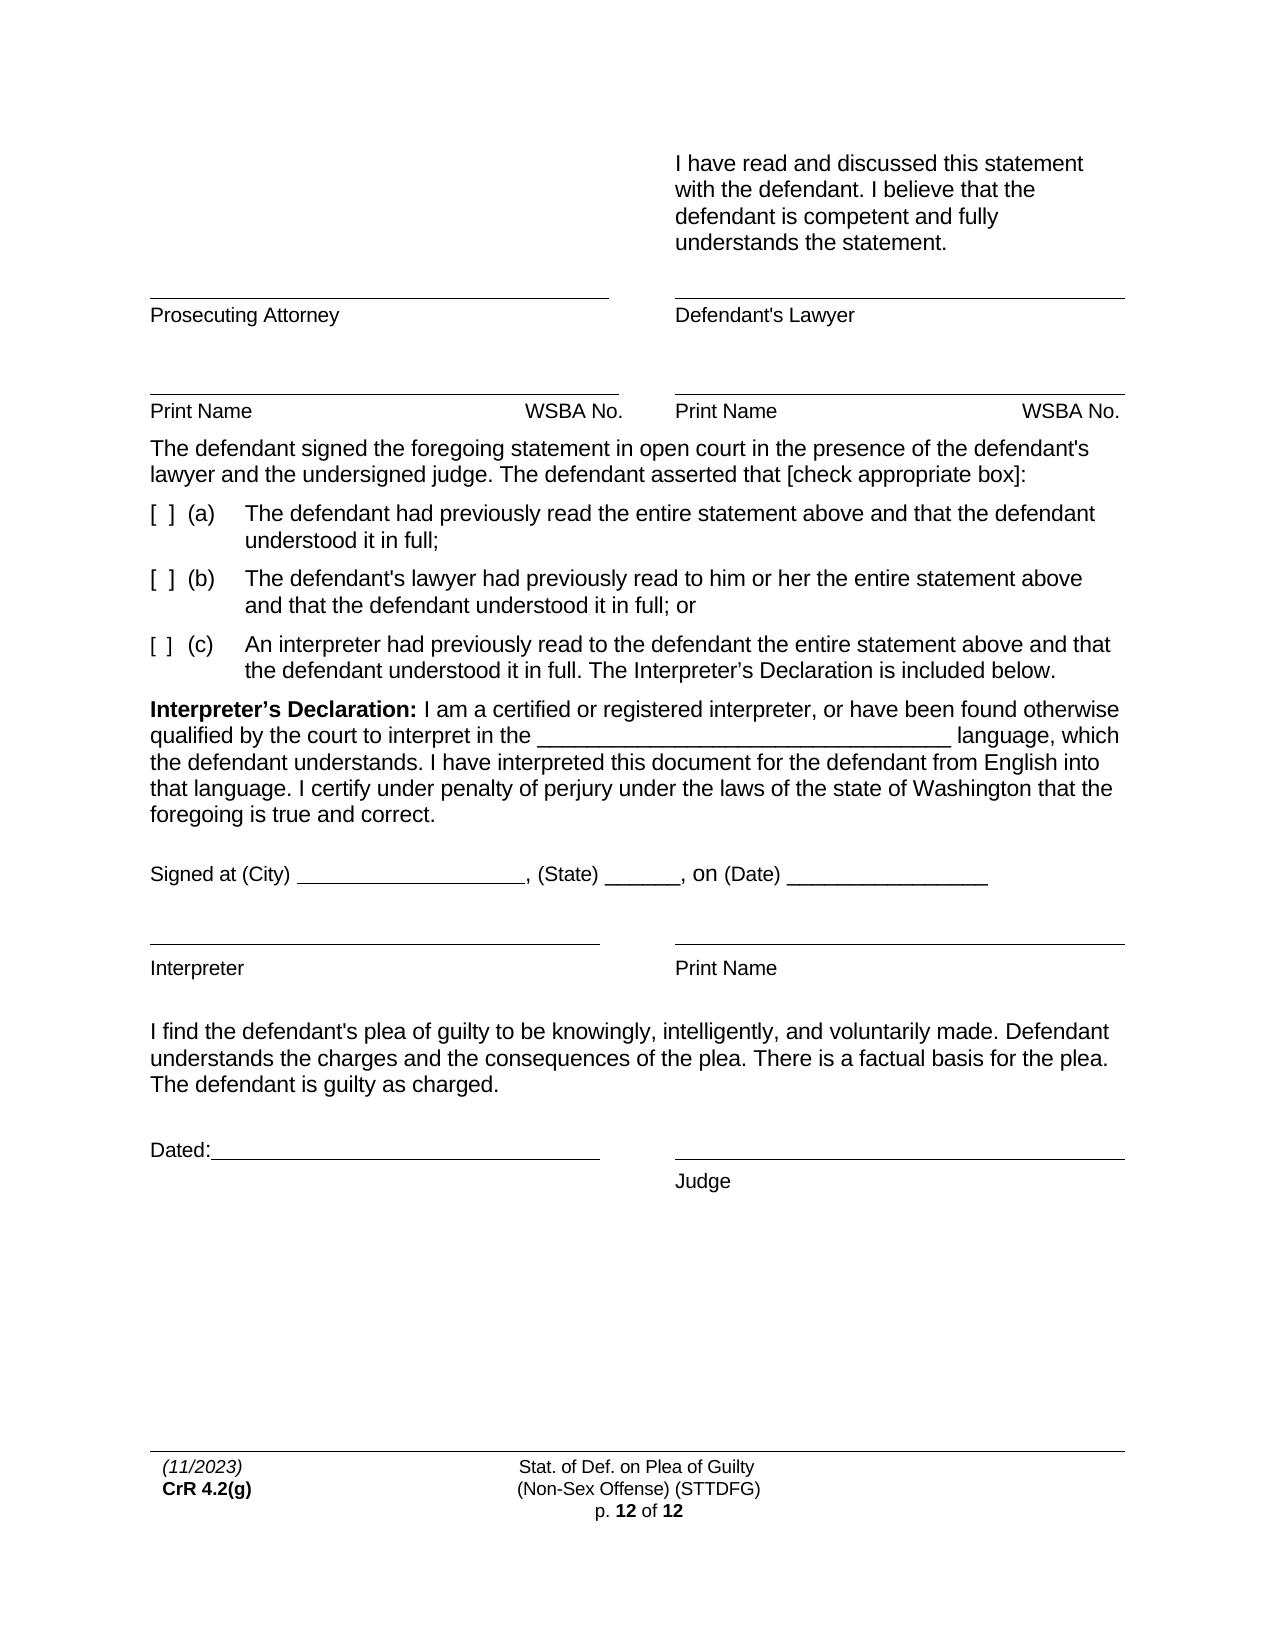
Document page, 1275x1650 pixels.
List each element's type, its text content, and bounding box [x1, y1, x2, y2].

text [ ] (b) The defendant's lawyer had previously read to him or her the entire statement above and that the defendant understood it in full; or [150, 565, 1125, 618]
text Judge [150, 1169, 1125, 1193]
text Print Name WSBA No. Print Name WSBA No. [150, 398, 1125, 422]
text [ ] (a) The defendant had previously read the entire statement above and that the defendant understood it in full; [150, 500, 1125, 553]
text [ ] (c) An interpreter had previously read to the defendant the entire statement above and that the defendant understood it in full. The Interpreter’s Declaration is included below. [150, 631, 1125, 683]
text Interpreter’s Declaration: I am a certified or registered interpreter, or have been found otherwise qualified by the court to interpret in the _________________________________ language, which the defendant understands. I have interpreted this document for the defendant from English into that language. I certify under penalty of perjury under the laws of the state of Washington that the foregoing is true and correct. [150, 696, 1125, 828]
text I find the defendant's plea of guilty to be knowingly, intelligently, and voluntarily made. Defendant understands the charges and the consequences of the plea. There is a factual basis for the plea. The defendant is guilty as charged. [150, 1018, 1125, 1097]
text Signed at (City) , (State) ______, on (Date) ________________ [150, 860, 1125, 887]
text Prosecuting Attorney Defendant's Lawyer [150, 303, 1125, 327]
text The defendant signed the foregoing statement in open court in the presence of the defendant's lawyer and the undersigned judge. The defendant asserted that [check appropriate box]: [150, 435, 1125, 488]
text Dated: [150, 1136, 1125, 1162]
text Interpreter Print Name [150, 955, 1125, 979]
text I have read and discussed this statement with the defendant. I believe that the defendant is competent and fully understands the statement. [150, 150, 1125, 255]
